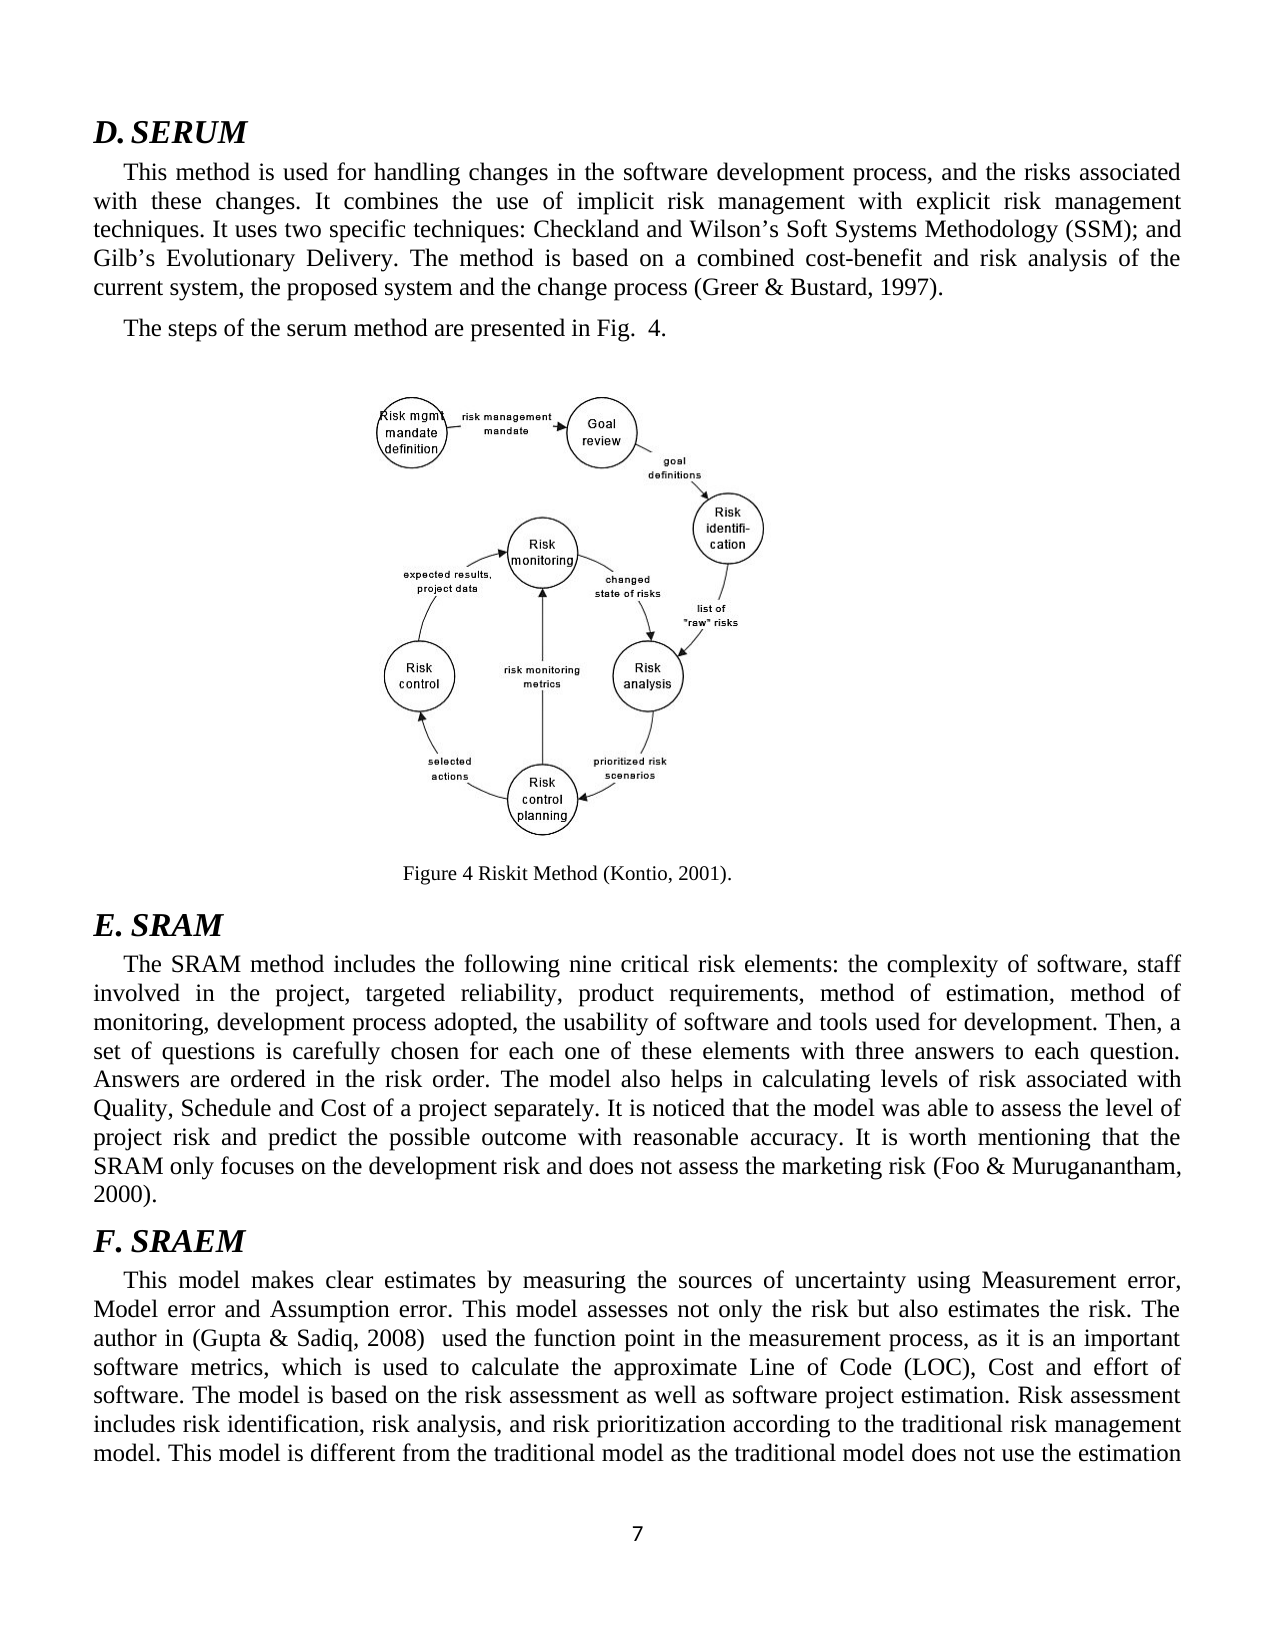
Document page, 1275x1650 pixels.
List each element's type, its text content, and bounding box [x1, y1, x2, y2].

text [93, 1265, 1182, 1467]
picture [363, 389, 772, 841]
text This method is used for handling changes in the software development process, and the risks associated with these changes. It combines the use of implicit risk management with explicit risk management techniques. It uses two specific techniques: Checkland and Wilson’s Soft Systems Methodology (SSM); and Gilb’s Evolutionary Delivery. The method is based on a combined cost-benefit and risk analysis of the current system, the proposed system and the change process . [93, 157, 1182, 301]
subtitle SERUM [93, 112, 1182, 151]
text The steps of the serum method are presented in Fig. 4. [93, 313, 1182, 342]
subtitle SRAEM [93, 1221, 1182, 1259]
text The SRAM method includes the following nine critical risk elements: the complexity of software, staff involved in the project, targeted reliability, product requirements, method of estimation, method of monitoring, development process adopted, the usability of software and tools used for development. Then, a set of questions is carefully chosen for each one of these elements with three answers to each question. Answers are ordered in the risk order. The model also helps in calculating levels of risk associated with Quality, Schedule and Cost of a project separately. It is noticed that the model was able to assess the level of project risk and predict the possible outcome with reasonable accuracy. It is worth mentioning that the SRAM only focuses on the development risk and does not assess the marketing risk . [93, 949, 1182, 1208]
